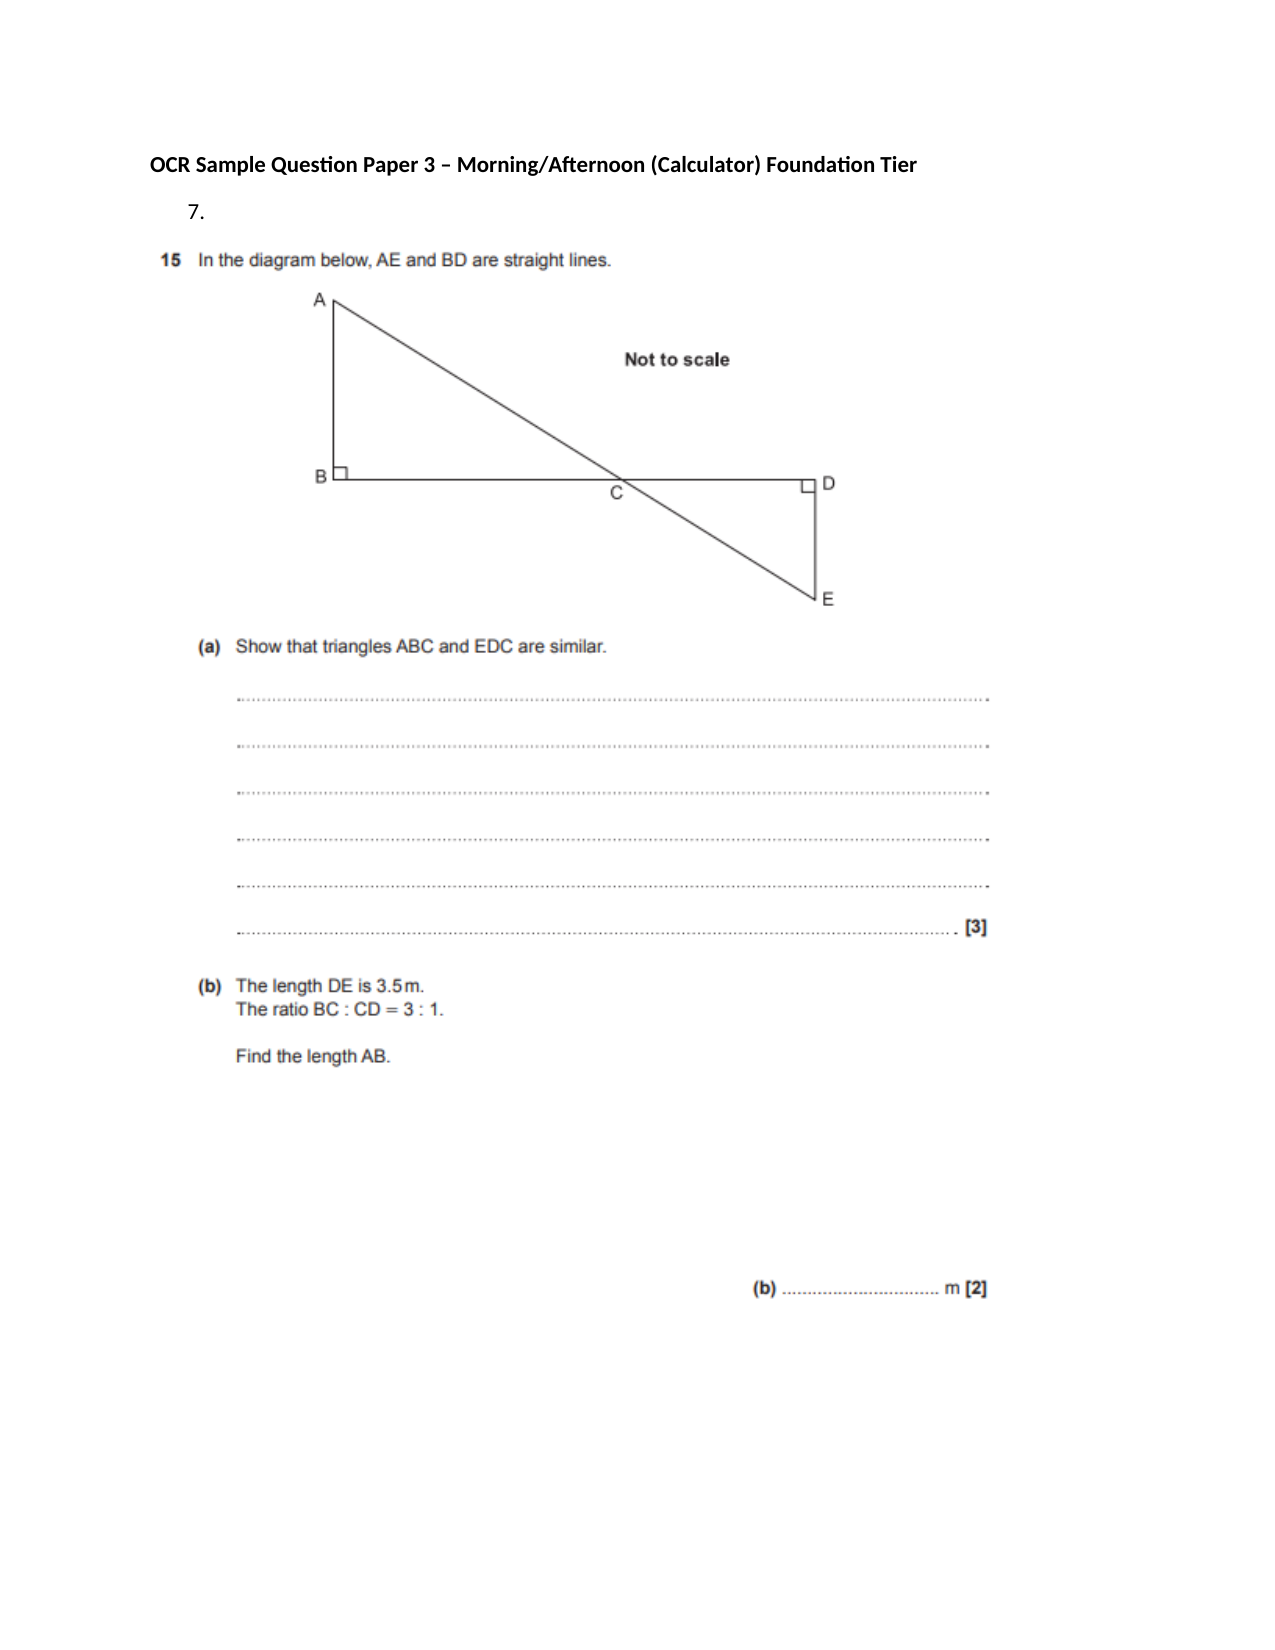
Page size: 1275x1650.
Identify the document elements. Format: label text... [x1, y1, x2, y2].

text OCR Sample Question Paper 3 – Morning/Afternoon (Calculator) Foundation Tier [150, 150, 1125, 178]
picture [150, 243, 1033, 1324]
